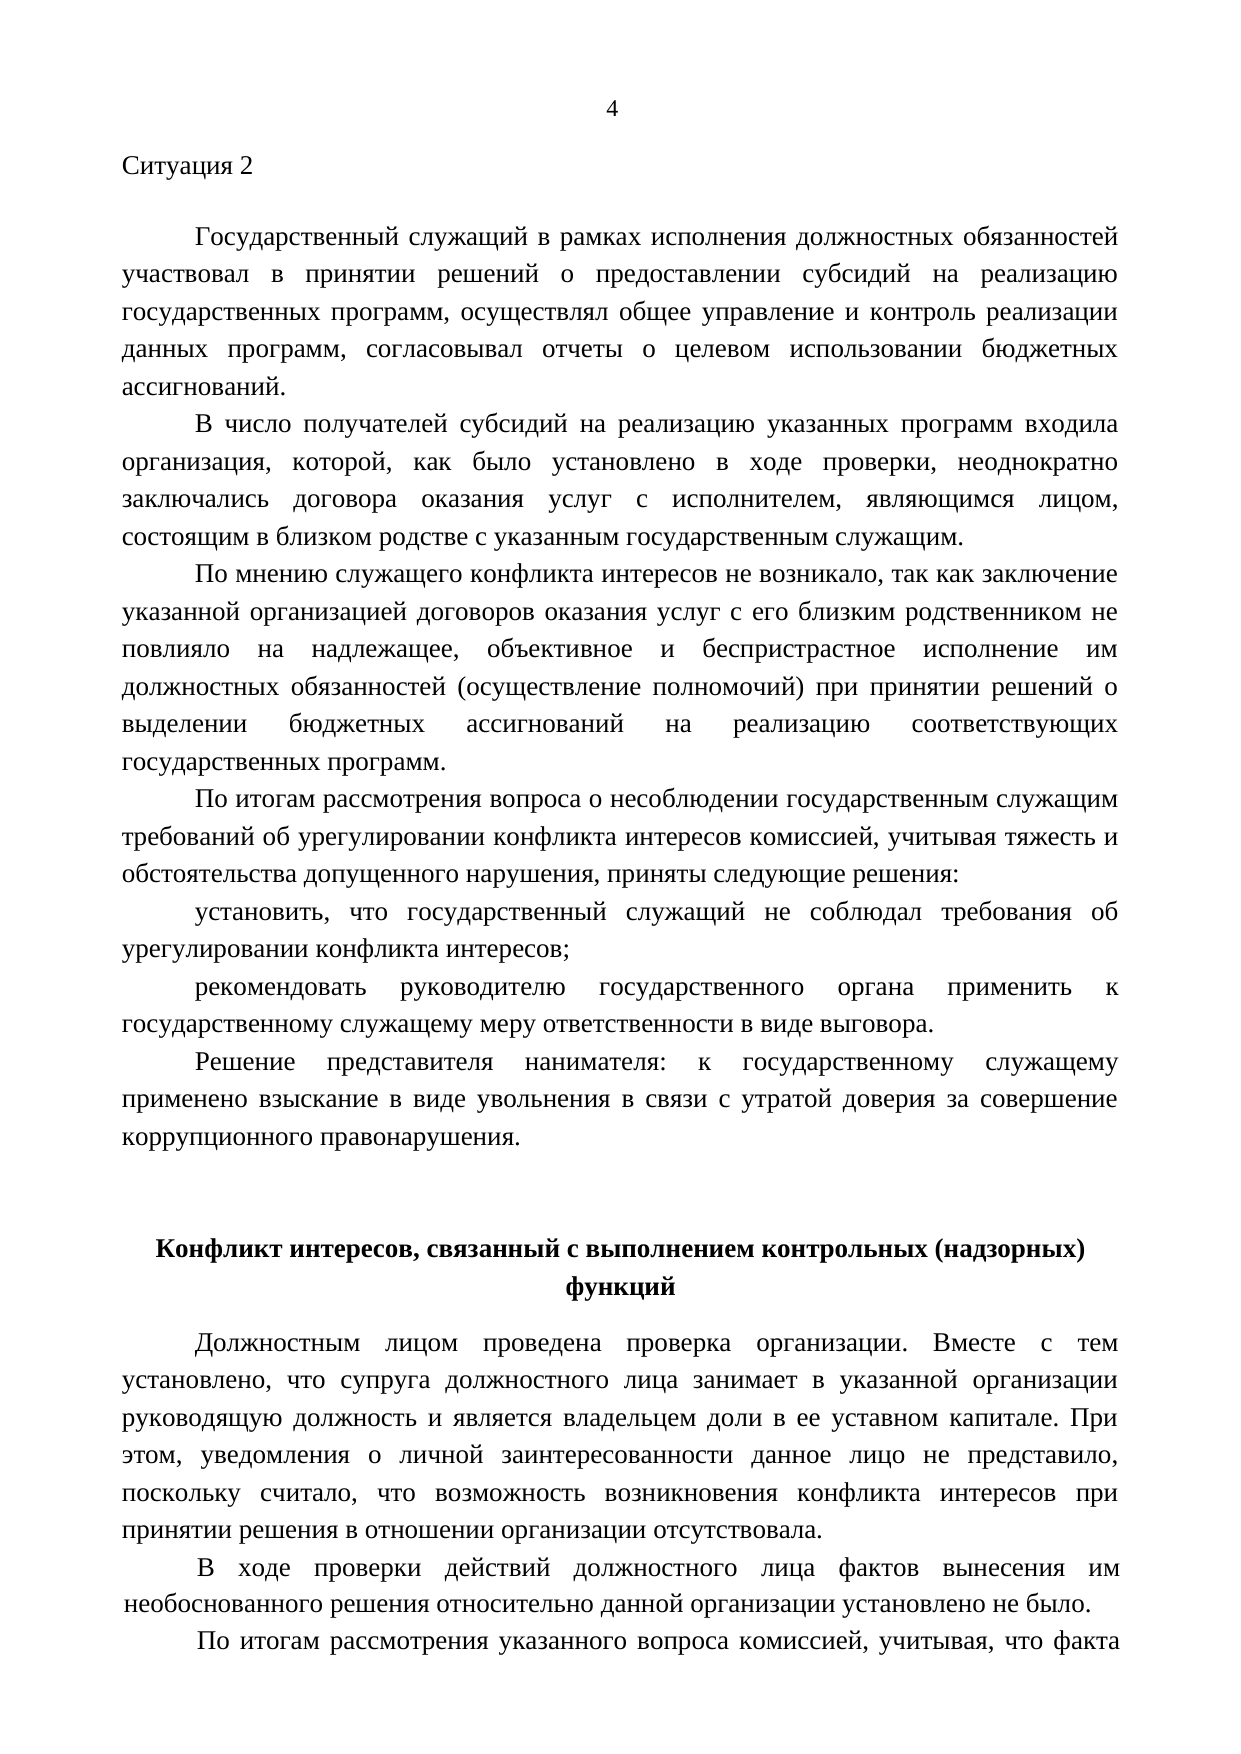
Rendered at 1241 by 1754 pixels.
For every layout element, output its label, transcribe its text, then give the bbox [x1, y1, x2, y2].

text Государственный служащий в рамках исполнения должностных обязанностей участвовал в принятии решений о предоставлении субсидий на реализацию государственных программ, осуществлял общее управление и контроль реализации данных программ, согласовывал отчеты о целевом использовании бюджетных ассигнований. [122, 215, 1119, 403]
text В число получателей субсидий на реализацию указанных программ входила организация, которой, как было установлено в ходе проверки, неоднократно заключались договора оказания услуг с исполнителем, являющимся лицом, состоящим в близком родстве с указанным государственным служащим. [122, 403, 1119, 553]
text По мнению служащего конфликта интересов не возникало, так как заключение указанной организацией договоров оказания услуг с его близким родственником не повлияло на надлежащее, объективное и беспристрастное исполнение им должностных обязанностей (осуществление полномочий) при принятии решений о выделении бюджетных ассигнований на реализацию соответствующих государственных программ. [122, 553, 1119, 778]
text Ситуация 2 [122, 153, 1126, 180]
text установить, что государственный служащий не соблюдал требования об урегулировании конфликта интересов; [122, 890, 1119, 965]
text В ходе проверки действий должностного лица фактов вынесения им необоснованного решения относительно данной организации установлено не было. [124, 1546, 1122, 1620]
text По итогам рассмотрения вопроса о несоблюдении государственным служащим требований об урегулировании конфликта интересов комиссией, учитывая тяжесть и обстоятельства допущенного нарушения, приняты следующие решения: [122, 778, 1119, 890]
text Конфликт интересов, связанный с выполнением контрольных (надзорных) функций [122, 1228, 1119, 1303]
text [124, 1620, 1122, 1657]
text Решение представителя нанимателя: к государственному служащему применено взыскание в виде увольнения в связи с утратой доверия за совершение коррупционного правонарушения. [122, 1040, 1119, 1153]
text Должностным лицом проведена проверка организации. Вместе с тем установлено, что супруга должностного лица занимает в указанной организации руководящую должность и является владельцем доли в ее уставном капитале. При этом, уведомления о личной заинтересованности данное лицо не представило, поскольку считало, что возможность возникновения конфликта интересов при принятии решения в отношении организации отсутствовала. [122, 1321, 1119, 1546]
text рекомендовать руководителю государственного органа применить к государственному служащему меру ответственности в виде выговора. [122, 965, 1119, 1040]
